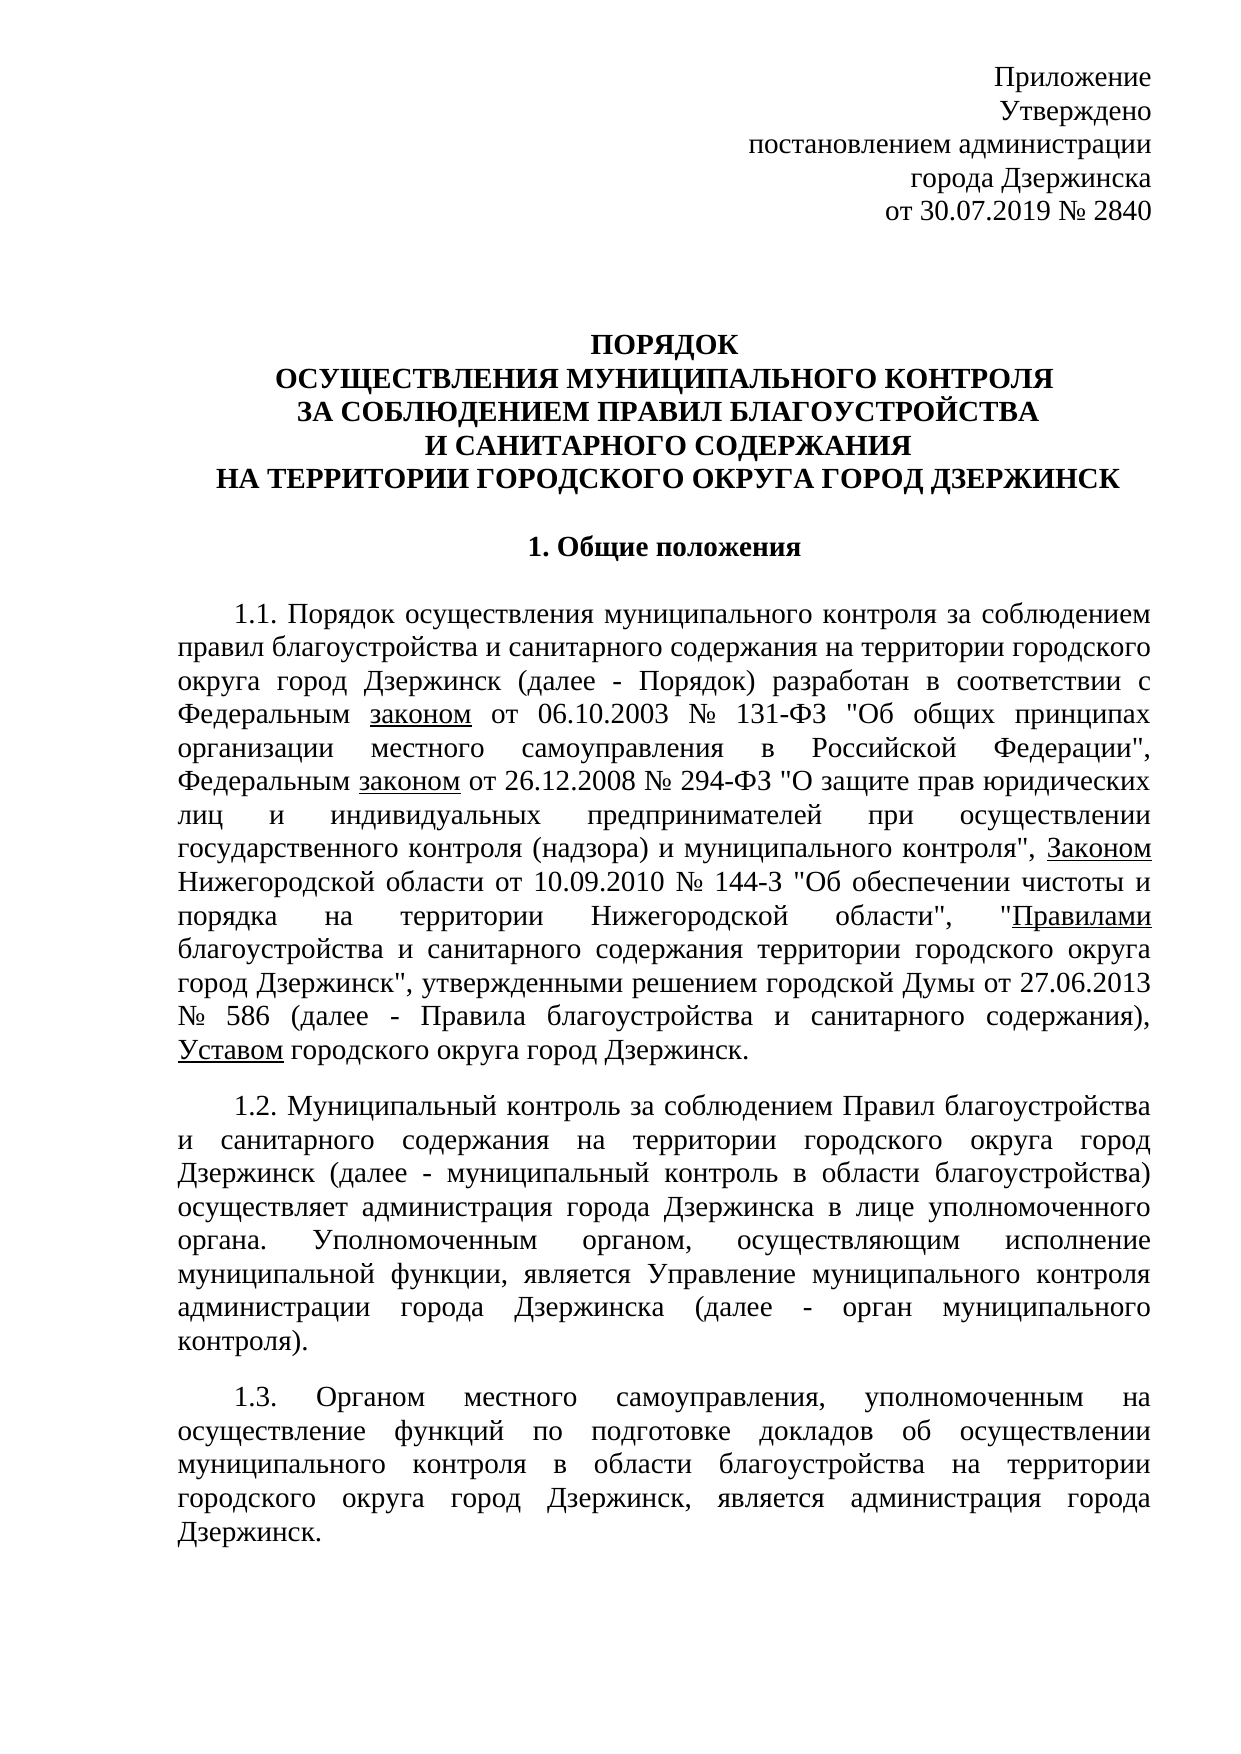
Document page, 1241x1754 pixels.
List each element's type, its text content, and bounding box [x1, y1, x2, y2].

text 1. Общие положения [177, 529, 1152, 562]
text ПОРЯДОК [177, 327, 1152, 361]
text от 30.07.2019 № 2840 [177, 193, 1152, 227]
text ЗА СОБЛЮДЕНИЕМ ПРАВИЛ БЛАГОУСТРОЙСТВА [177, 394, 1152, 428]
text НА ТЕРРИТОРИИ ГОРОДСКОГО ОКРУГА ГОРОД ДЗЕРЖИНСК [177, 462, 1152, 495]
text 1.1. Порядок осуществления муниципального контроля за соблюдением правил благоустройства и санитарного содержания на территории городского округа город Дзержинск (далее - Порядок) разработан в соответствии с Федеральным законом от 06.10.2003 № 131-ФЗ "Об общих принципах организации местного самоуправления в Российской Федерации", Федеральным законом от 26.12.2008 № 294-ФЗ "О защите прав юридических лиц и индивидуальных предпринимателей при осуществлении государственного контроля (надзора) и муниципального контроля", Законом Нижегородской области от 10.09.2010 № 144-З "Об обеспечении чистоты и порядка на территории Нижегородской области", "Правилами благоустройства и санитарного содержания территории городского округа город Дзержинск", утвержденными решением городской Думы от 27.06.2013 № 586 (далее - Правила благоустройства и санитарного содержания), Уставом городского округа город Дзержинск. [177, 596, 1152, 1065]
text Приложение [177, 59, 1152, 93]
text постановлением администрации [177, 126, 1152, 160]
text 1.3. Органом местного самоуправления, уполномоченным на осуществление функций по подготовке докладов об осуществлении муниципального контроля в области благоустройства на территории городского округа город Дзержинск, является администрация города Дзержинск. [177, 1379, 1152, 1547]
text города Дзержинска [177, 160, 1152, 193]
text ОСУЩЕСТВЛЕНИЯ МУНИЦИПАЛЬНОГО КОНТРОЛЯ [177, 361, 1152, 394]
text И САНИТАРНОГО СОДЕРЖАНИЯ [177, 428, 1152, 462]
text Утверждено [177, 93, 1152, 126]
text 1.2. Муниципальный контроль за соблюдением Правил благоустройства и санитарного содержания на территории городского округа город Дзержинск (далее - муниципальный контроль в области благоустройства) осуществляет администрация города Дзержинска в лице уполномоченного органа. Уполномоченным органом, осуществляющим исполнение муниципальной функции, является Управление муниципального контроля администрации города Дзержинска (далее - орган муниципального контроля). [177, 1088, 1152, 1357]
